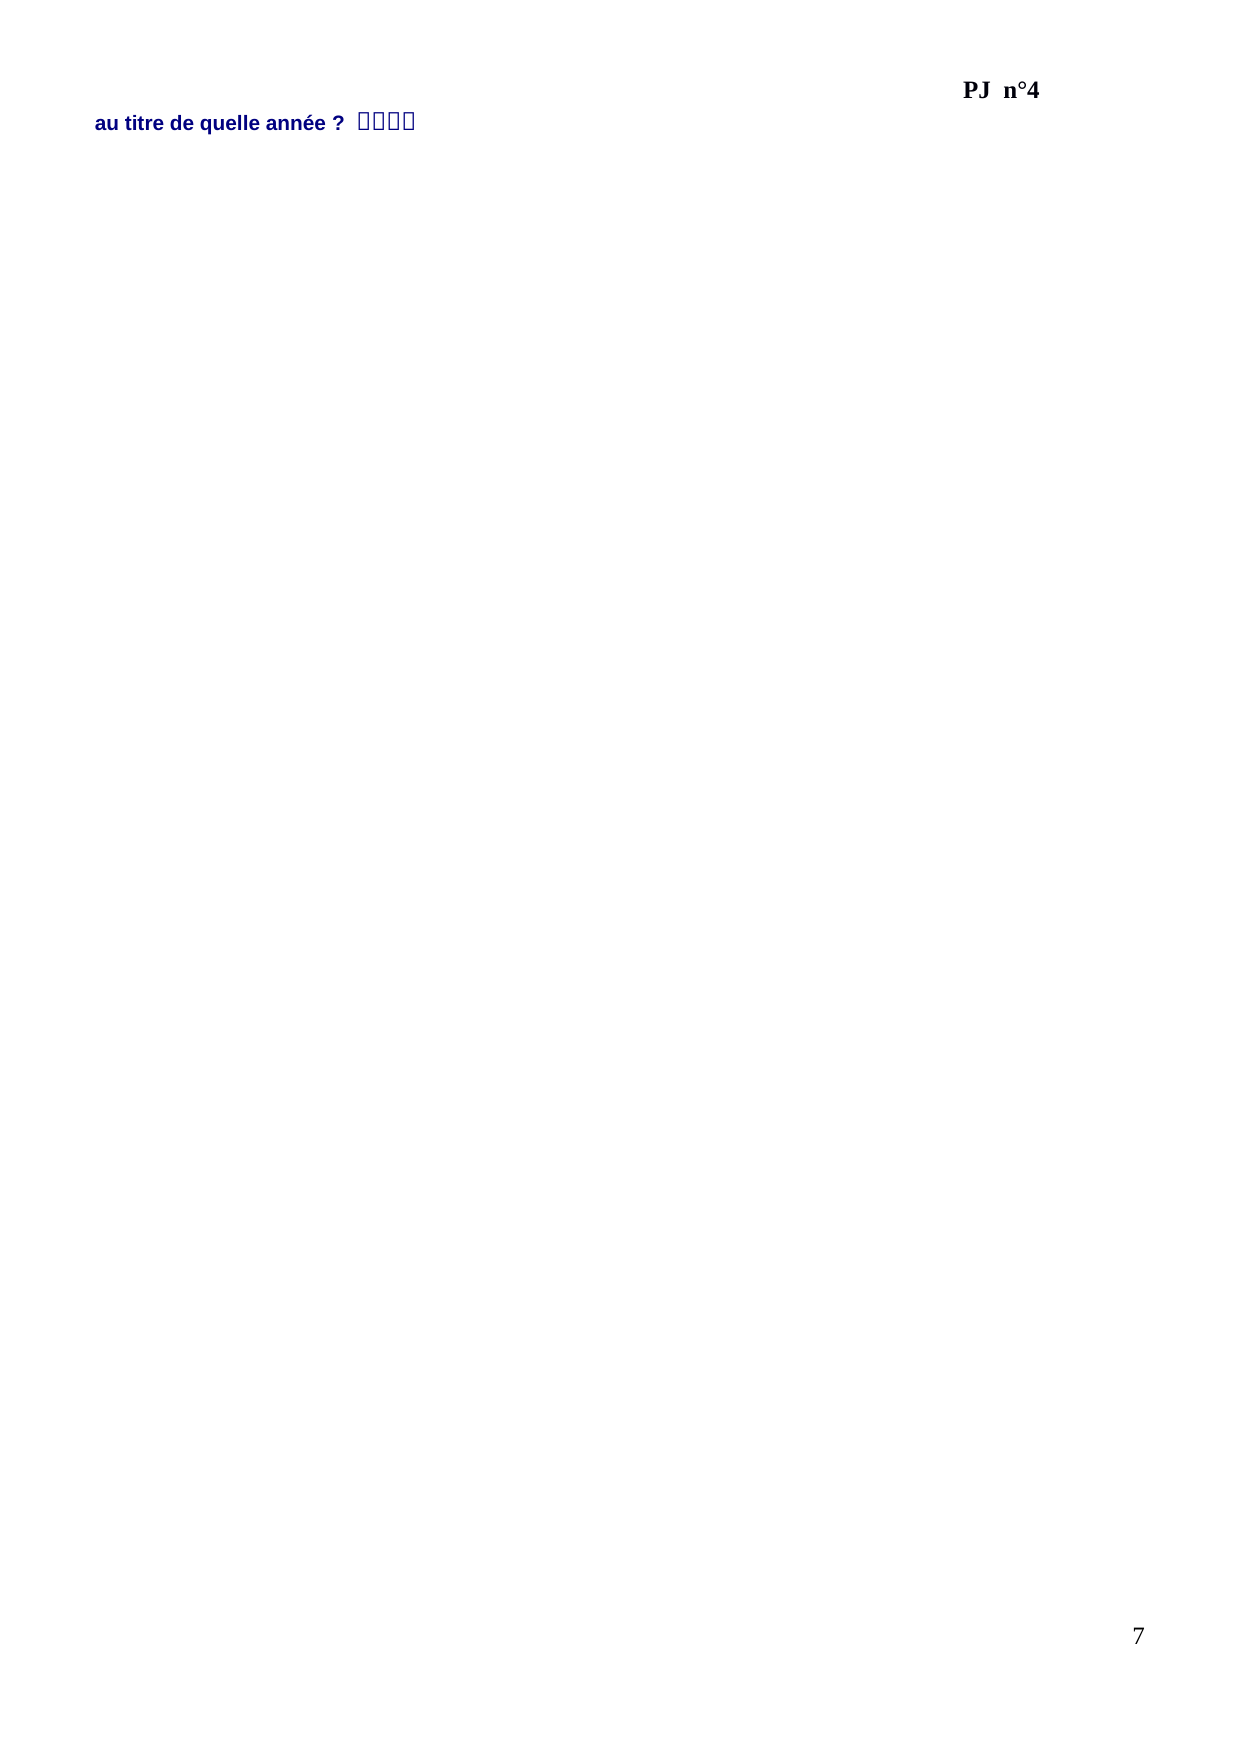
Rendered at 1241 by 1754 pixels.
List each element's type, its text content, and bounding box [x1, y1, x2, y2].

text au titre de quelle année ?  [94, 104, 1157, 138]
